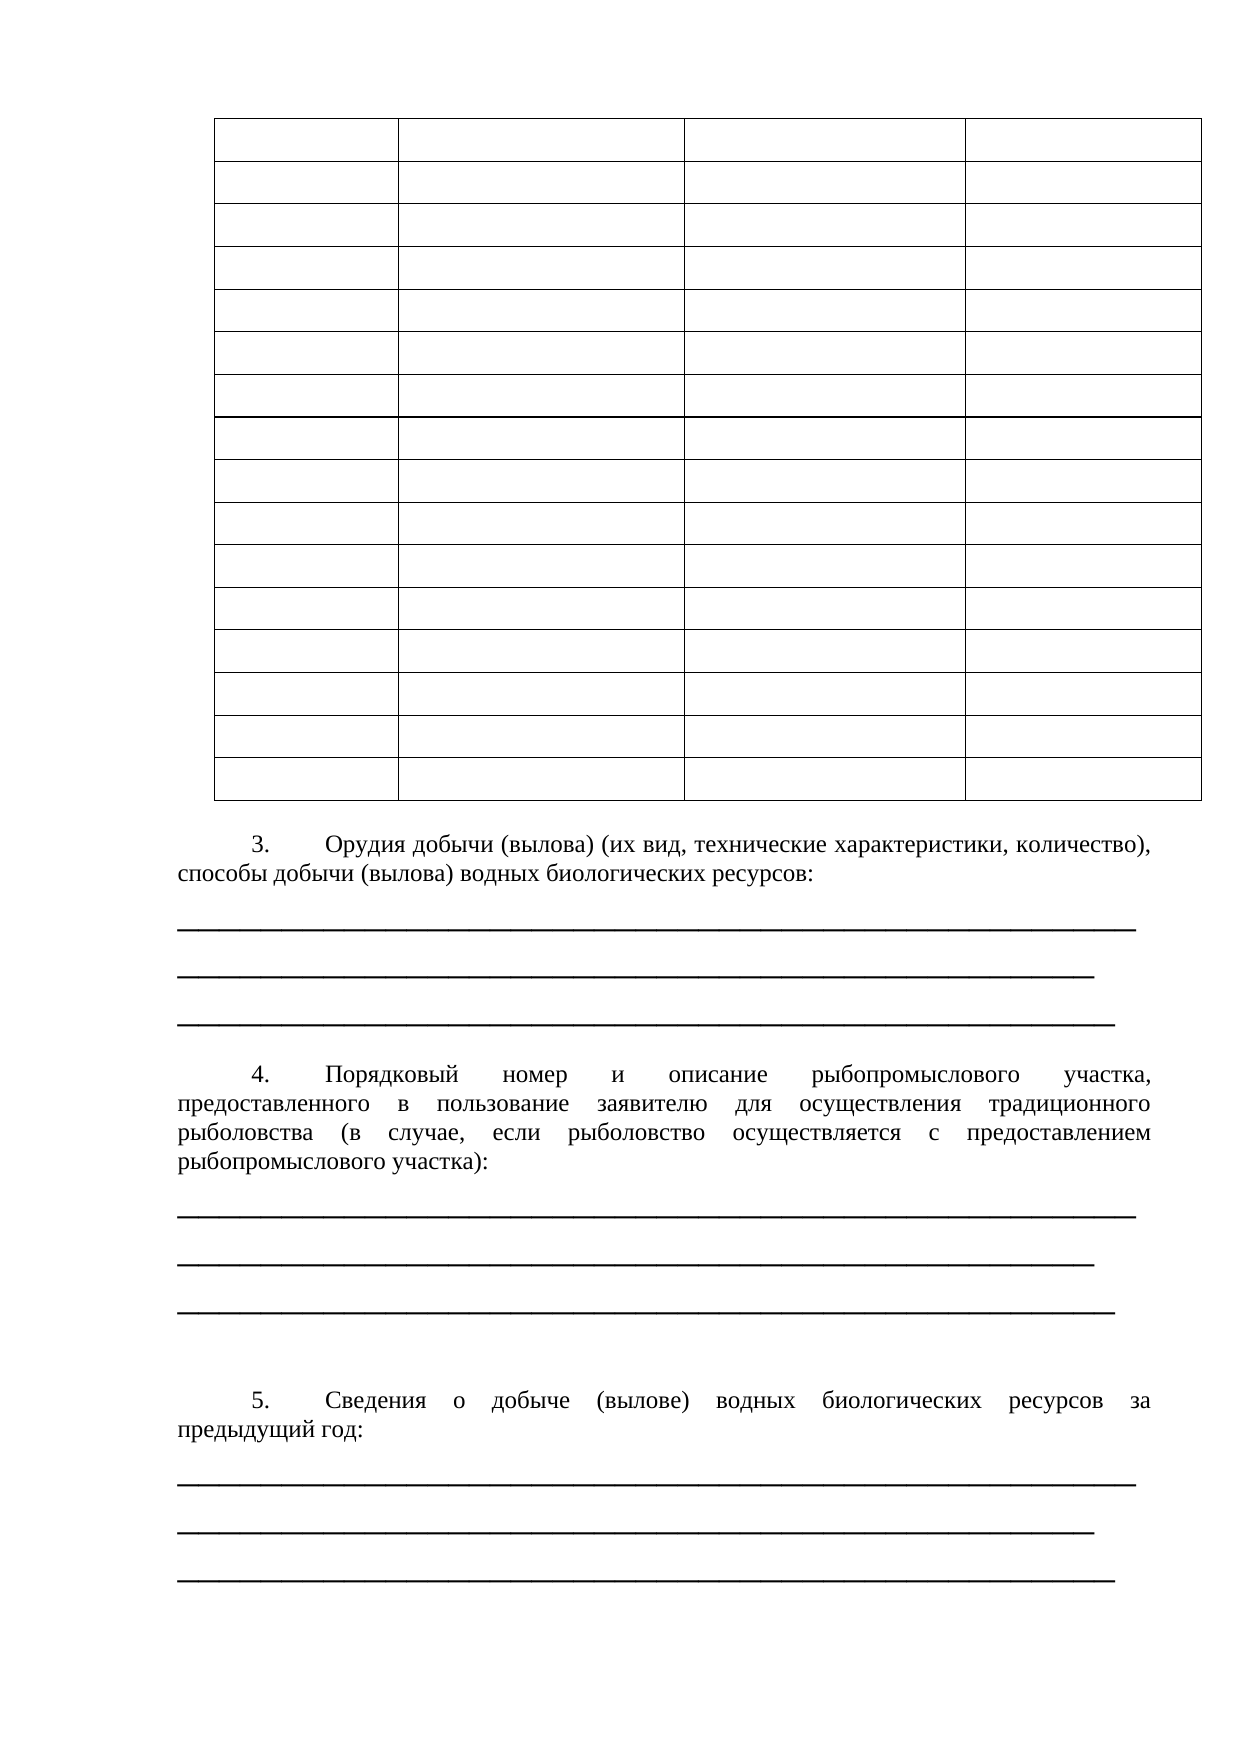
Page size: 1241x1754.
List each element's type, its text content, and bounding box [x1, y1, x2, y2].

table_cell [966, 673, 1201, 714]
table_cell [399, 588, 684, 629]
table_cell [685, 630, 965, 672]
table_cell [399, 162, 684, 203]
table_cell [215, 630, 398, 672]
table_cell [966, 290, 1201, 331]
table_cell [399, 418, 684, 459]
table_cell [966, 545, 1201, 587]
table_cell [966, 247, 1201, 288]
table_cell [685, 418, 965, 459]
table_cell [685, 332, 965, 374]
table_cell [215, 119, 398, 161]
table_cell [685, 204, 965, 246]
table_cell [215, 204, 398, 246]
table_cell [215, 545, 398, 587]
table_cell [966, 758, 1201, 800]
table_cell [685, 119, 965, 161]
table_cell [215, 758, 398, 800]
table_cell [215, 162, 398, 203]
table_cell [966, 119, 1201, 161]
table_cell [966, 375, 1201, 416]
list __________________________________________________________________________________________ [177, 1443, 1152, 1539]
table_cell [215, 290, 398, 331]
table_cell [399, 247, 684, 288]
table_cell [685, 460, 965, 502]
table_cell [399, 673, 684, 714]
table_cell [399, 630, 684, 672]
table_cell [685, 503, 965, 544]
table_cell [399, 460, 684, 502]
table_cell [966, 418, 1201, 459]
table_cell [685, 716, 965, 757]
table_cell [966, 162, 1201, 203]
list Порядковый номер и описание рыбопромыслового участка, предоставленного в пользование заявителю для осуществления традиционного рыболовства (в случае, если рыболовство осуществляется с предоставлением рыбопромыслового участка): [177, 1059, 1152, 1174]
table_cell [215, 716, 398, 757]
table_cell [399, 332, 684, 374]
text __________________________________________________________________________________________ [177, 1174, 1152, 1270]
list Сведения о добыче (вылове) водных биологических ресурсов за предыдущий год: [177, 1385, 1152, 1443]
table_cell [685, 545, 965, 587]
table_cell [399, 503, 684, 544]
table_cell [966, 460, 1201, 502]
table_cell [215, 588, 398, 629]
list _____________________________________________ [177, 1539, 1152, 1587]
text __________________________________________________________________________________________ [177, 887, 1152, 983]
table_cell [399, 290, 684, 331]
table_cell [685, 588, 965, 629]
text _____________________________________________ [177, 1270, 1152, 1318]
table_cell [215, 503, 398, 544]
table_cell [399, 545, 684, 587]
table_cell [215, 460, 398, 502]
table_cell [685, 758, 965, 800]
table_cell [399, 204, 684, 246]
table_cell [685, 162, 965, 203]
table_cell [399, 716, 684, 757]
table_cell [215, 673, 398, 714]
table_cell [685, 673, 965, 714]
list Орудия добычи (вылова) (их вид, технические характеристики, количество), способы добычи (вылова) водных биологических ресурсов: [177, 829, 1152, 887]
table_cell [966, 332, 1201, 374]
table_cell [966, 588, 1201, 629]
text _____________________________________________ [177, 983, 1152, 1031]
table_cell [966, 204, 1201, 246]
table_cell [685, 247, 965, 288]
table_cell [215, 247, 398, 288]
table_cell [215, 418, 398, 459]
table_cell [966, 630, 1201, 672]
table_cell [399, 758, 684, 800]
table_cell [966, 503, 1201, 544]
table_cell [399, 119, 684, 161]
table_cell [399, 375, 684, 416]
table_cell [685, 290, 965, 331]
table_cell [215, 332, 398, 374]
table_cell [966, 716, 1201, 757]
table_cell [215, 375, 398, 416]
table_cell [685, 375, 965, 416]
